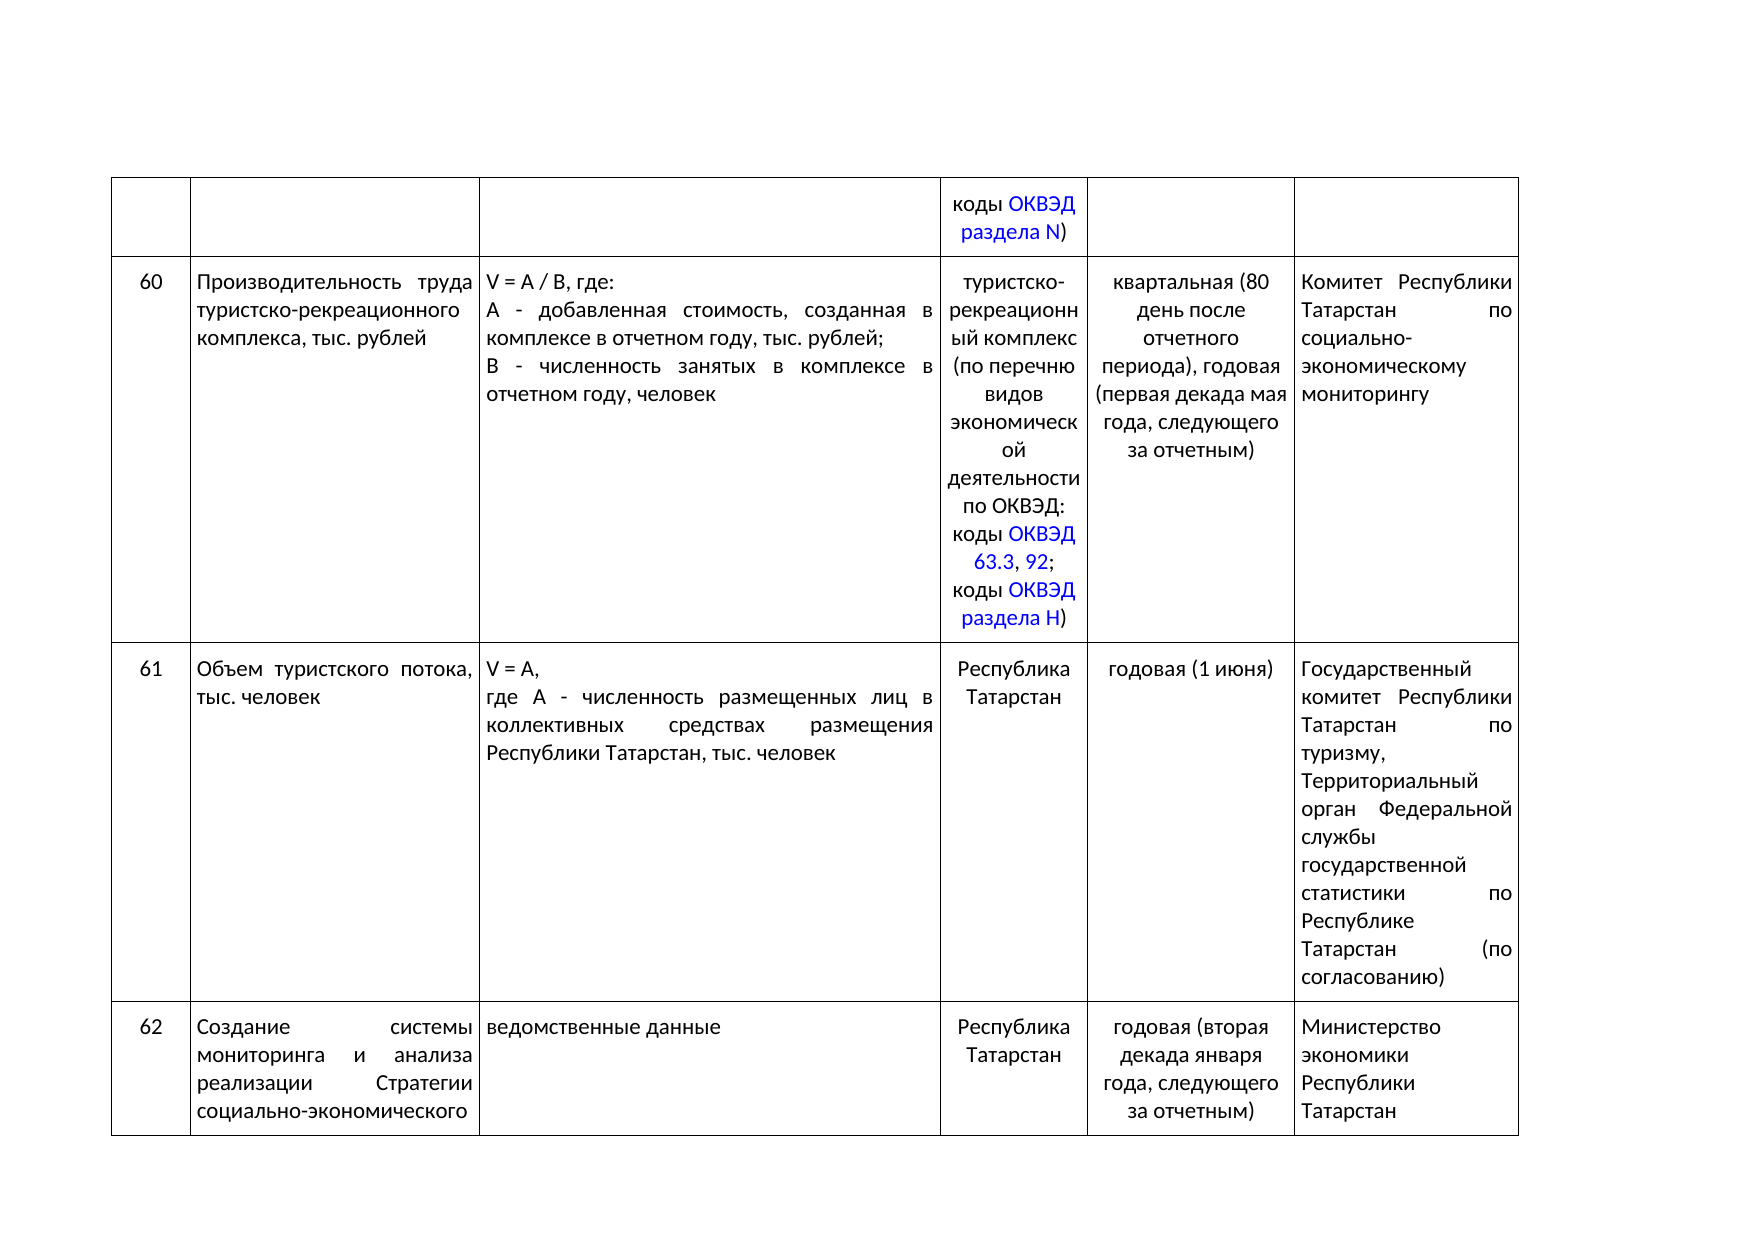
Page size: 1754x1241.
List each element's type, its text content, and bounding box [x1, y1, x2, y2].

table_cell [480, 1002, 940, 1135]
table_cell Объем туристского потока, тыс. человек [191, 643, 479, 1001]
table_cell Комитет Республики Татарстан по социально-экономическому мониторингу [1295, 257, 1518, 642]
table_cell Республика Татарстан [941, 643, 1087, 1001]
table_cell Производительность труда туристско-рекреационного комплекса, тыс. рублей [191, 257, 479, 642]
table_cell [191, 1002, 479, 1135]
table_cell 61 [112, 643, 190, 1001]
table_cell туристско-рекреационный комплекс (по перечню видов экономической деятельности по ОКВЭД: коды ОКВЭД 63.3, 92; коды ОКВЭД раздела Н) [941, 257, 1087, 642]
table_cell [941, 1002, 1087, 1135]
table_cell 62 [112, 1002, 190, 1135]
table_cell 60 [112, 257, 190, 642]
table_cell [480, 178, 940, 256]
table_cell квартальная (80 день после отчетного периода), годовая (первая декада мая года, следующего за отчетным) [1088, 257, 1294, 642]
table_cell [1295, 178, 1518, 256]
table_cell 59 [112, 178, 190, 256]
table_cell V = А, где А - численность размещенных лиц в коллективных средствах размещения Республики Татарстан, тыс. человек [480, 643, 940, 1001]
table_cell годовая (1 июня) [1088, 643, 1294, 1001]
table_cell Государственный комитет Республики Татарстан по туризму, Территориальный орган Федеральной службы государственной статистики по Республике Татарстан (по согласованию) [1295, 643, 1518, 1001]
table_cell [1088, 178, 1294, 256]
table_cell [191, 178, 479, 256]
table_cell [1295, 1002, 1518, 1135]
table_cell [1088, 1002, 1294, 1135]
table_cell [941, 178, 1087, 256]
